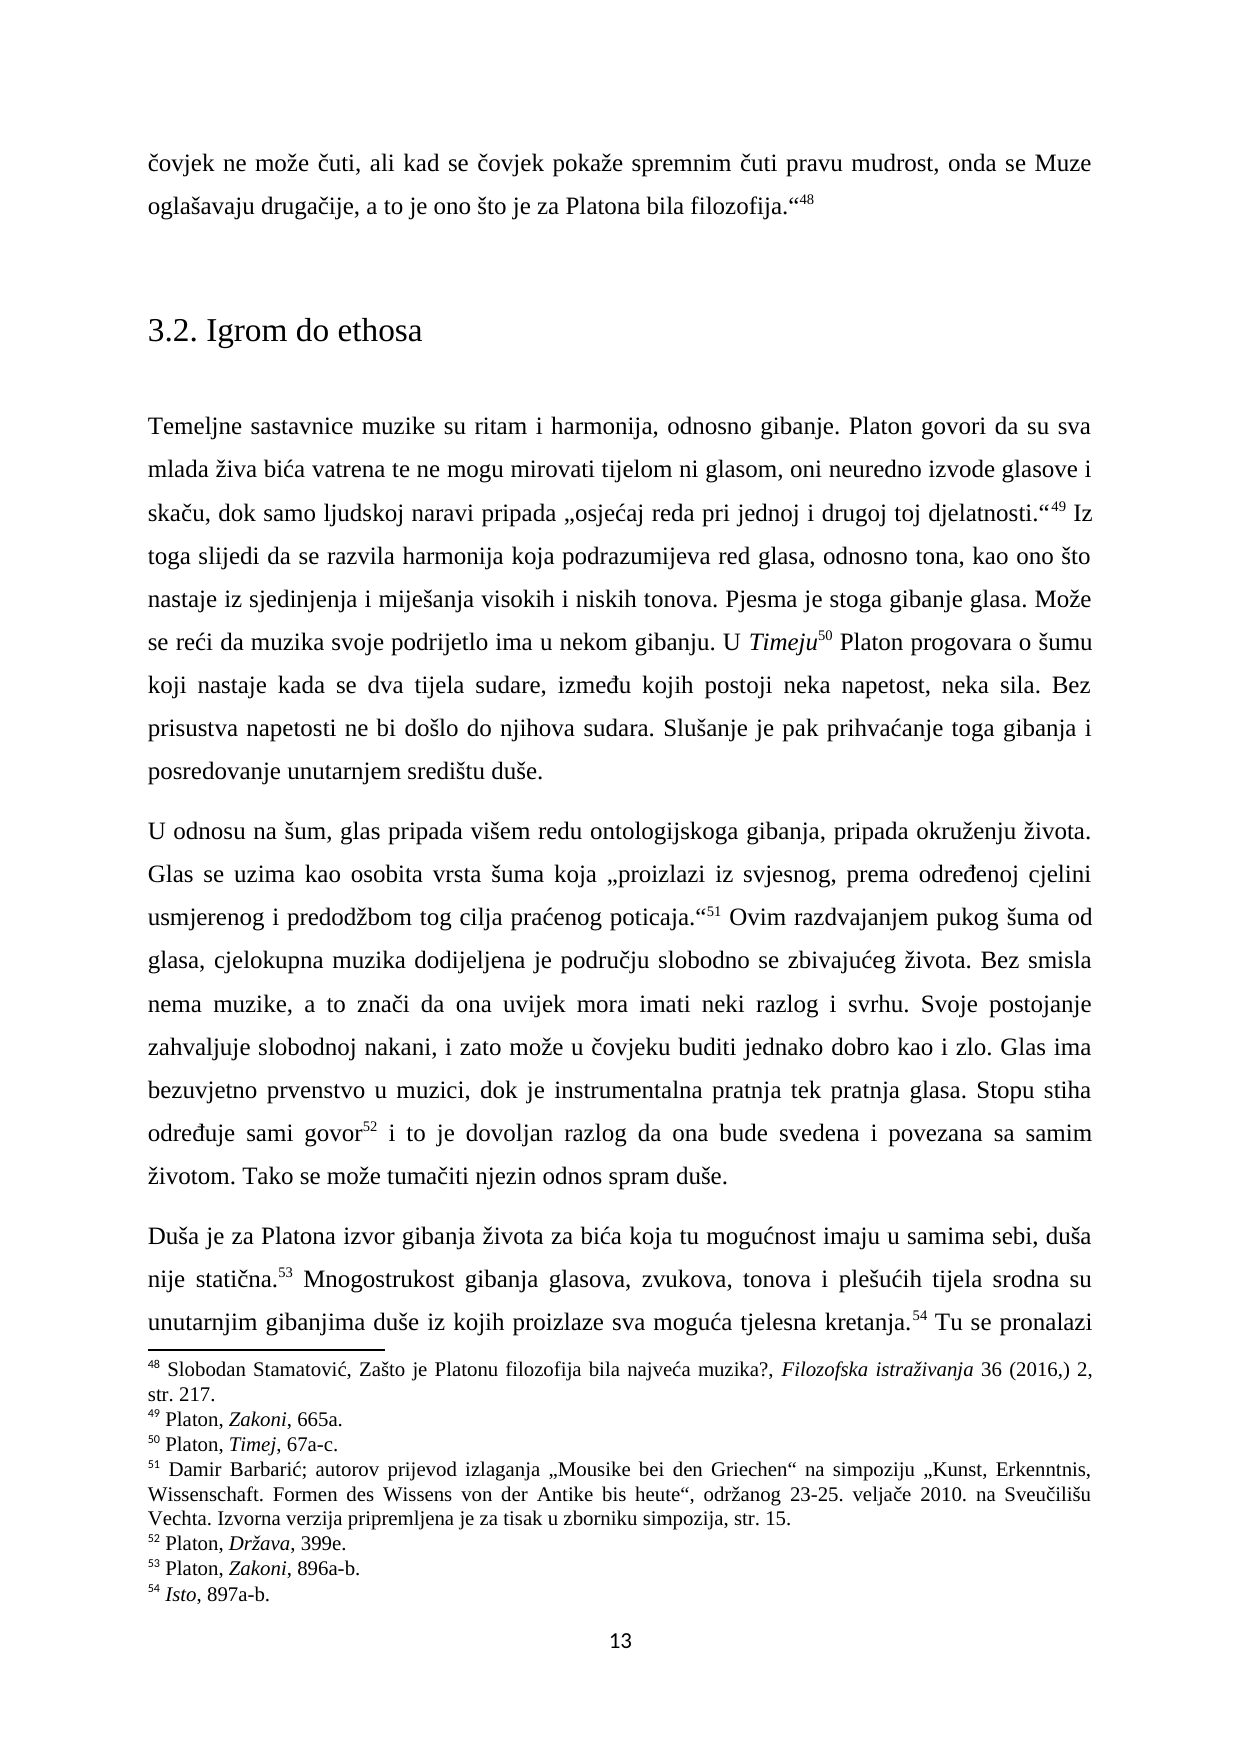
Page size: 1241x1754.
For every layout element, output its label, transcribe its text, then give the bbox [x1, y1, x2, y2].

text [148, 1221, 1093, 1336]
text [148, 148, 1093, 219]
text U odnosu na šum, glas pripada višem redu ontologijskoga gibanja, pripada okruženju života. Glas se uzima kao osobita vrsta šuma koja „proizlazi iz svjesnog, prema određenoj cjelini usmjerenog i predodžbom tog cilja praćenog poticaja.“ Ovim razdvajanjem pukog šuma od glasa, cjelokupna muzika dodijeljena je području slobodno se zbivajućeg života. Bez smisla nema muzike, a to znači da ona uvijek mora imati neki razlog i svrhu. Svoje postojanje zahvaljuje slobodnoj nakani, i zato može u čovjeku buditi jednako dobro kao i zlo. Glas ima bezuvjetno prvenstvo u muzici, dok je instrumentalna pratnja tek pratnja glasa. Stopu stiha određuje sami govor i to je dovoljan razlog da ona bude svedena i povezana sa samim životom. Tako se može tumačiti njezin odnos spram duše. [148, 816, 1093, 1190]
subtitle 3.2. Igrom do ethosa [148, 310, 1093, 349]
text Temeljne sastavnice muzike su ritam i harmonija, odnosno gibanje. Platon govori da su sva mlada živa bića vatrena te ne mogu mirovati tijelom ni glasom, oni neuredno izvode glasove i skaču, dok samo ljudskoj naravi pripada „osjećaj reda pri jednoj i drugoj toj djelatnosti.“ Iz toga slijedi da se razvila harmonija koja podrazumijeva red glasa, odnosno tona, kao ono što nastaje iz sjedinjenja i miješanja visokih i niskih tonova. Pjesma je stoga gibanje glasa. Može se reći da muzika svoje podrijetlo ima u nekom gibanju. U Timeju Platon progovara o šumu koji nastaje kada se dva tijela sudare, između kojih postoji neka napetost, neka sila. Bez prisustva napetosti ne bi došlo do njihova sudara. Slušanje je pak prihvaćanje toga gibanja i posredovanje unutarnjem središtu duše. [148, 411, 1093, 785]
